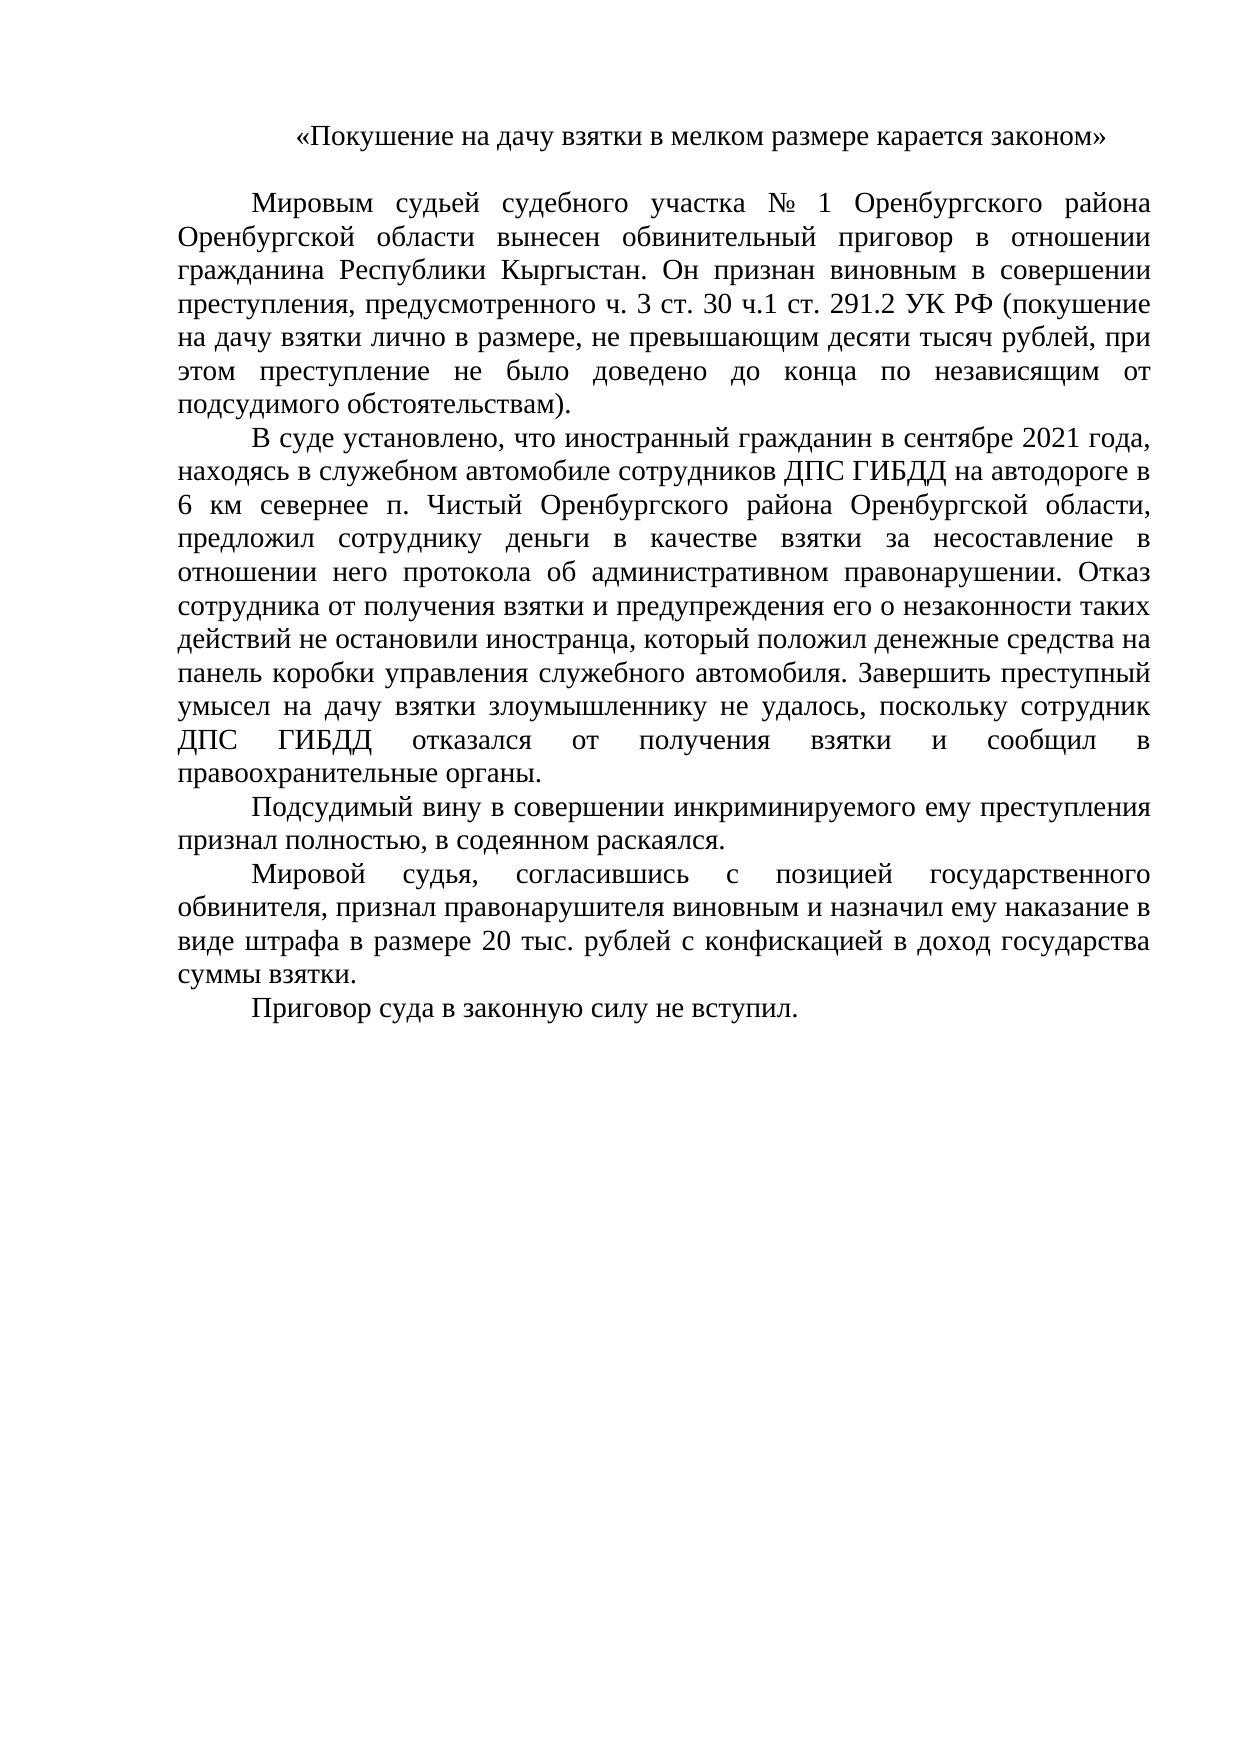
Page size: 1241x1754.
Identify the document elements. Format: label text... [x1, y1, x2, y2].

text «Покушение на дачу взятки в мелком размере карается законом» [177, 118, 1152, 152]
text В суде установлено, что иностранный гражданин в сентябре 2021 года, находясь в служебном автомобиле сотрудников ДПС ГИБДД на автодороге в 6 км севернее п. Чистый Оренбургского района Оренбургской области, предложил сотруднику деньги в качестве взятки за несоставление в отношении него протокола об административном правонарушении. Отказ сотрудника от получения взятки и предупреждения его о незаконности таких действий не остановили иностранца, который положил денежные средства на панель коробки управления служебного автомобиля. Завершить преступный умысел на дачу взятки злоумышленнику не удалось, поскольку сотрудник ДПС ГИБДД отказался от получения взятки и сообщил в правоохранительные органы. [177, 420, 1152, 789]
text Подсудимый вину в совершении инкриминируемого ему преступления признал полностью, в содеянном раскаялся. [177, 789, 1152, 856]
text Приговор суда в законную силу не вступил. [177, 990, 1152, 1024]
text Мировым судьей судебного участка № 1 Оренбургского района Оренбургской области вынесен обвинительный приговор в отношении гражданина Республики Кыргыстан. Он признан виновным в совершении преступления, предусмотренного ч. 3 ст. 30 ч.1 ст. 291.2 УК РФ (покушение на дачу взятки лично в размере, не превышающим десяти тысяч рублей, при этом преступление не было доведено до конца по независящим от подсудимого обстоятельствам). [177, 185, 1152, 420]
text Мировой судья, согласившись с позицией государственного обвинителя, признал правонарушителя виновным и назначил ему наказание в виде штрафа в размере 20 тыс. рублей с конфискацией в доход государства суммы взятки. [177, 856, 1152, 990]
